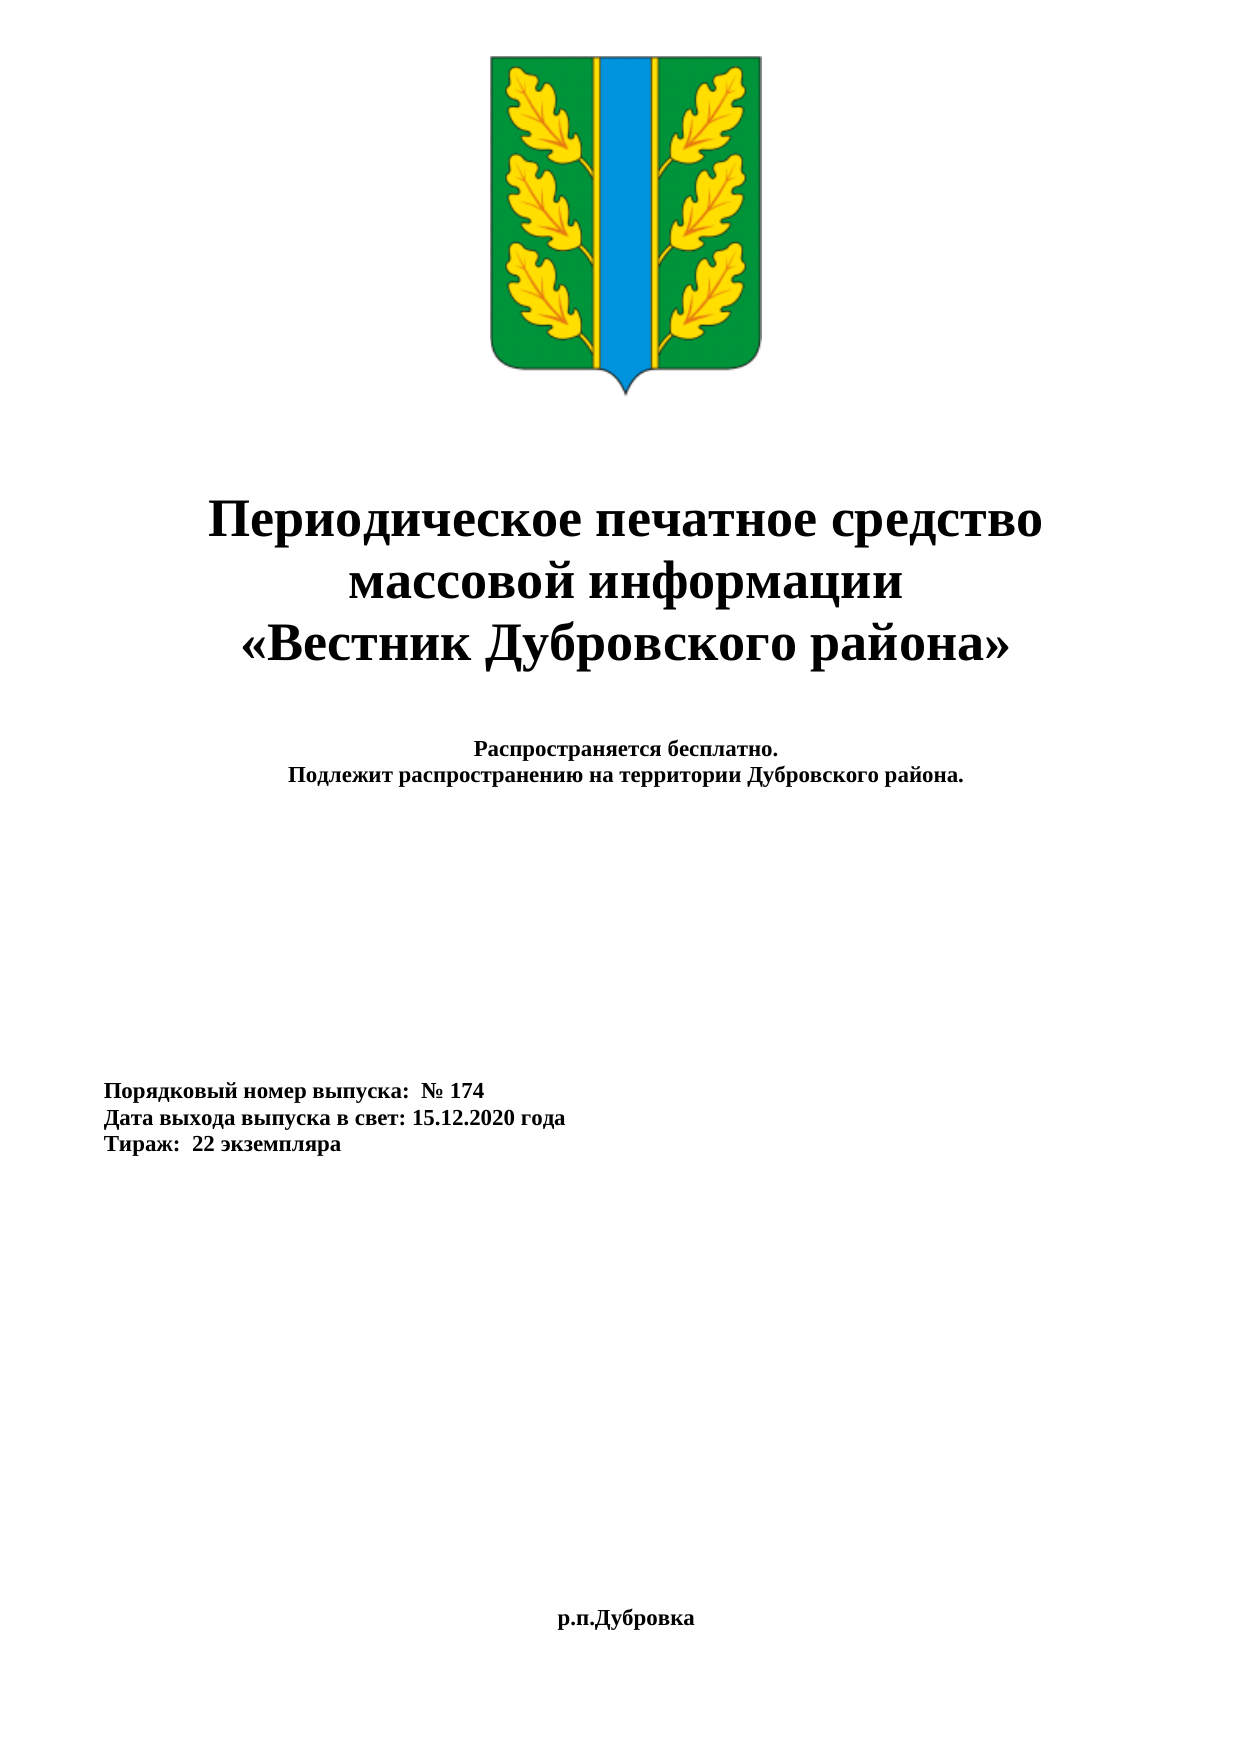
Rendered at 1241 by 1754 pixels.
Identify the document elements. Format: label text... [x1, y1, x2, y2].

text Распространяется бесплатно. [103, 734, 1149, 761]
text «Вестник Дубровского района» [103, 610, 1149, 672]
picture [490, 56, 762, 397]
text Периодическое печатное средство массовой информации [103, 485, 1149, 610]
text Тираж: 22 экземпляра [103, 1130, 1149, 1156]
text Дата выхода выпуска в свет: 15.12.2020 года [103, 1103, 1149, 1130]
text Порядковый номер выпуска: № 174 [103, 1077, 1149, 1103]
text р.п.Дубровка [103, 1604, 1149, 1631]
text Подлежит распространению на территории Дубровского района. [103, 761, 1149, 787]
